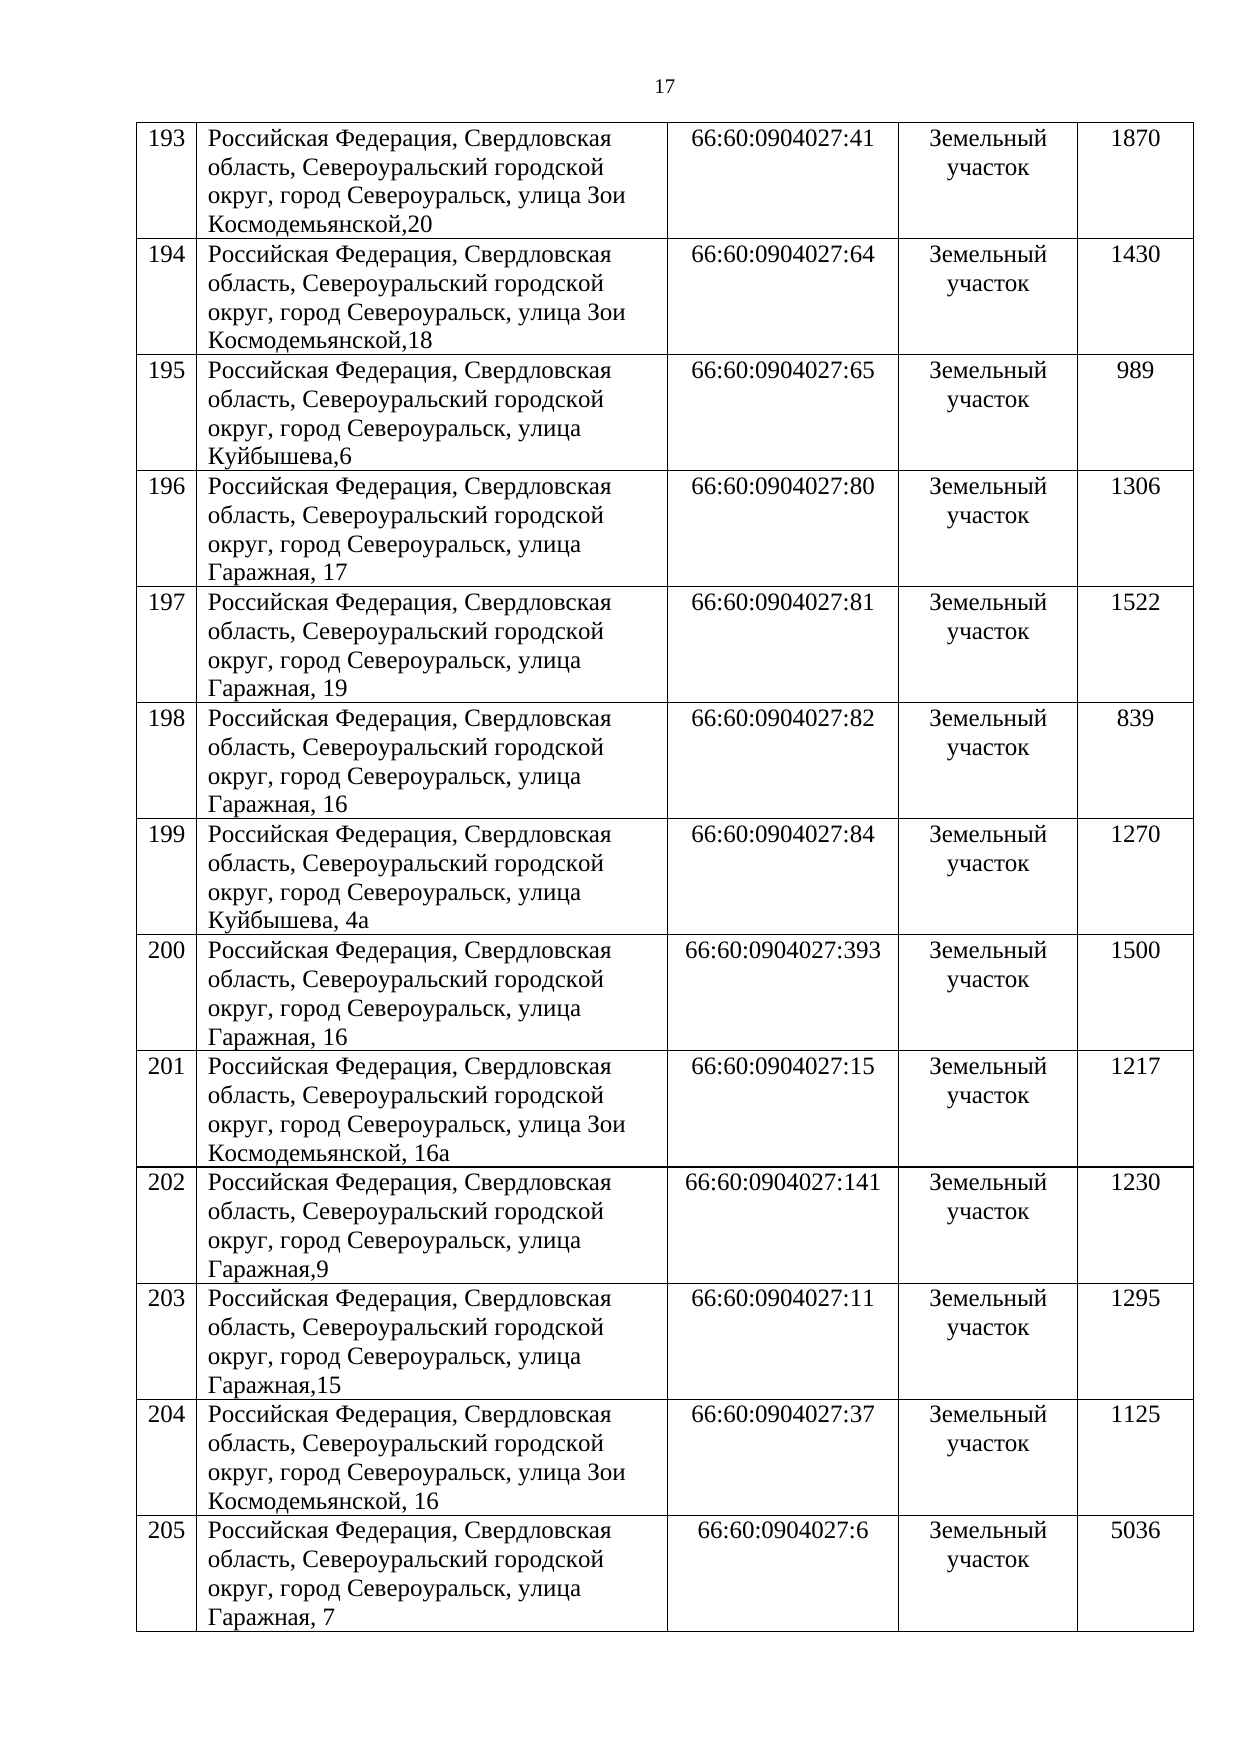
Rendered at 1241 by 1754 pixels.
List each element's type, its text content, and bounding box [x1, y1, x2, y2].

table_cell 66:60:0904027:84 [668, 819, 898, 934]
table_cell 66:60:0904027:141 [668, 1168, 898, 1282]
table_cell 1217 [1078, 1051, 1193, 1166]
table_cell 199 [137, 819, 196, 934]
table_cell 193 [137, 123, 196, 238]
table_cell Земельный участок [899, 935, 1077, 1050]
table_cell 66:60:0904027:15 [668, 1051, 898, 1166]
table_cell 66:60:0904027:64 [668, 239, 898, 354]
table_cell 1500 [1078, 935, 1193, 1050]
table_cell 66:60:0904027:81 [668, 587, 898, 702]
table_cell Российская Федерация, Свердловская область, Североуральский городской округ, город Североуральск, улица Гаражная, 7 [197, 1516, 667, 1631]
table_cell 66:60:0904027:80 [668, 471, 898, 586]
table_cell 1125 [1078, 1400, 1193, 1514]
table_cell 1522 [1078, 587, 1193, 702]
table_cell 66:60:0904027:37 [668, 1400, 898, 1514]
table_cell 197 [137, 587, 196, 702]
table_cell 1295 [1078, 1284, 1193, 1398]
table_cell Земельный участок [899, 1051, 1077, 1166]
table_cell 1270 [1078, 819, 1193, 934]
table_cell Российская Федерация, Свердловская область, Североуральский городской округ, город Североуральск, улица Куйбышева, 4а [197, 819, 667, 934]
table_cell 204 [137, 1400, 196, 1514]
table_cell 1230 [1078, 1168, 1193, 1282]
table_cell 66:60:0904027:41 [668, 123, 898, 238]
table_cell 1306 [1078, 471, 1193, 586]
table_cell 989 [1078, 355, 1193, 470]
table_cell Земельный участок [899, 471, 1077, 586]
table_cell 203 [137, 1284, 196, 1398]
table_cell 66:60:0904027:11 [668, 1284, 898, 1398]
table_cell Российская Федерация, Свердловская область, Североуральский городской округ, город Североуральск, улица Гаражная, 17 [197, 471, 667, 586]
table_cell Земельный участок [899, 1284, 1077, 1398]
table_cell Российская Федерация, Свердловская область, Североуральский городской округ, город Североуральск, улица Зои Космодемьянской,18 [197, 239, 667, 354]
table_cell Российская Федерация, Свердловская область, Североуральский городской округ, город Североуральск, улица Куйбышева,6 [197, 355, 667, 470]
table_cell 1430 [1078, 239, 1193, 354]
table_cell 66:60:0904027:65 [668, 355, 898, 470]
table_cell 198 [137, 703, 196, 818]
table_cell 1870 [1078, 123, 1193, 238]
table_cell Российская Федерация, Свердловская область, Североуральский городской округ, город Североуральск, улица Зои Космодемьянской, 16а [197, 1051, 667, 1166]
table_cell Земельный участок [899, 1516, 1077, 1631]
table_cell 839 [1078, 703, 1193, 818]
table_cell 196 [137, 471, 196, 586]
table_cell Земельный участок [899, 1168, 1077, 1282]
table_cell 205 [137, 1516, 196, 1631]
table_cell 201 [137, 1051, 196, 1166]
table_cell 66:60:0904027:6 [668, 1516, 898, 1631]
table_cell Российская Федерация, Свердловская область, Североуральский городской округ, город Североуральск, улица Гаражная, 19 [197, 587, 667, 702]
table_cell Российская Федерация, Свердловская область, Североуральский городской округ, город Североуральск, улица Гаражная,15 [197, 1284, 667, 1398]
table_cell Российская Федерация, Свердловская область, Североуральский городской округ, город Североуральск, улица Зои Космодемьянской,20 [197, 123, 667, 238]
table_cell Российская Федерация, Свердловская область, Североуральский городской округ, город Североуральск, улица Гаражная,9 [197, 1168, 667, 1282]
table_cell Земельный участок [899, 239, 1077, 354]
table_cell Российская Федерация, Свердловская область, Североуральский городской округ, город Североуральск, улица Зои Космодемьянской, 16 [197, 1400, 667, 1514]
table_cell Российская Федерация, Свердловская область, Североуральский городской округ, город Североуральск, улица Гаражная, 16 [197, 935, 667, 1050]
table_cell Земельный участок [899, 587, 1077, 702]
table_cell Земельный участок [899, 123, 1077, 238]
table_cell 5036 [1078, 1516, 1193, 1631]
table_cell Земельный участок [899, 355, 1077, 470]
table_cell Земельный участок [899, 1400, 1077, 1514]
table_cell Российская Федерация, Свердловская область, Североуральский городской округ, город Североуральск, улица Гаражная, 16 [197, 703, 667, 818]
table_cell 200 [137, 935, 196, 1050]
table_cell 194 [137, 239, 196, 354]
table_cell 66:60:0904027:82 [668, 703, 898, 818]
table_cell Земельный участок [899, 703, 1077, 818]
table_cell 195 [137, 355, 196, 470]
table_cell 202 [137, 1168, 196, 1282]
table_cell Земельный участок [899, 819, 1077, 934]
table_cell 66:60:0904027:393 [668, 935, 898, 1050]
